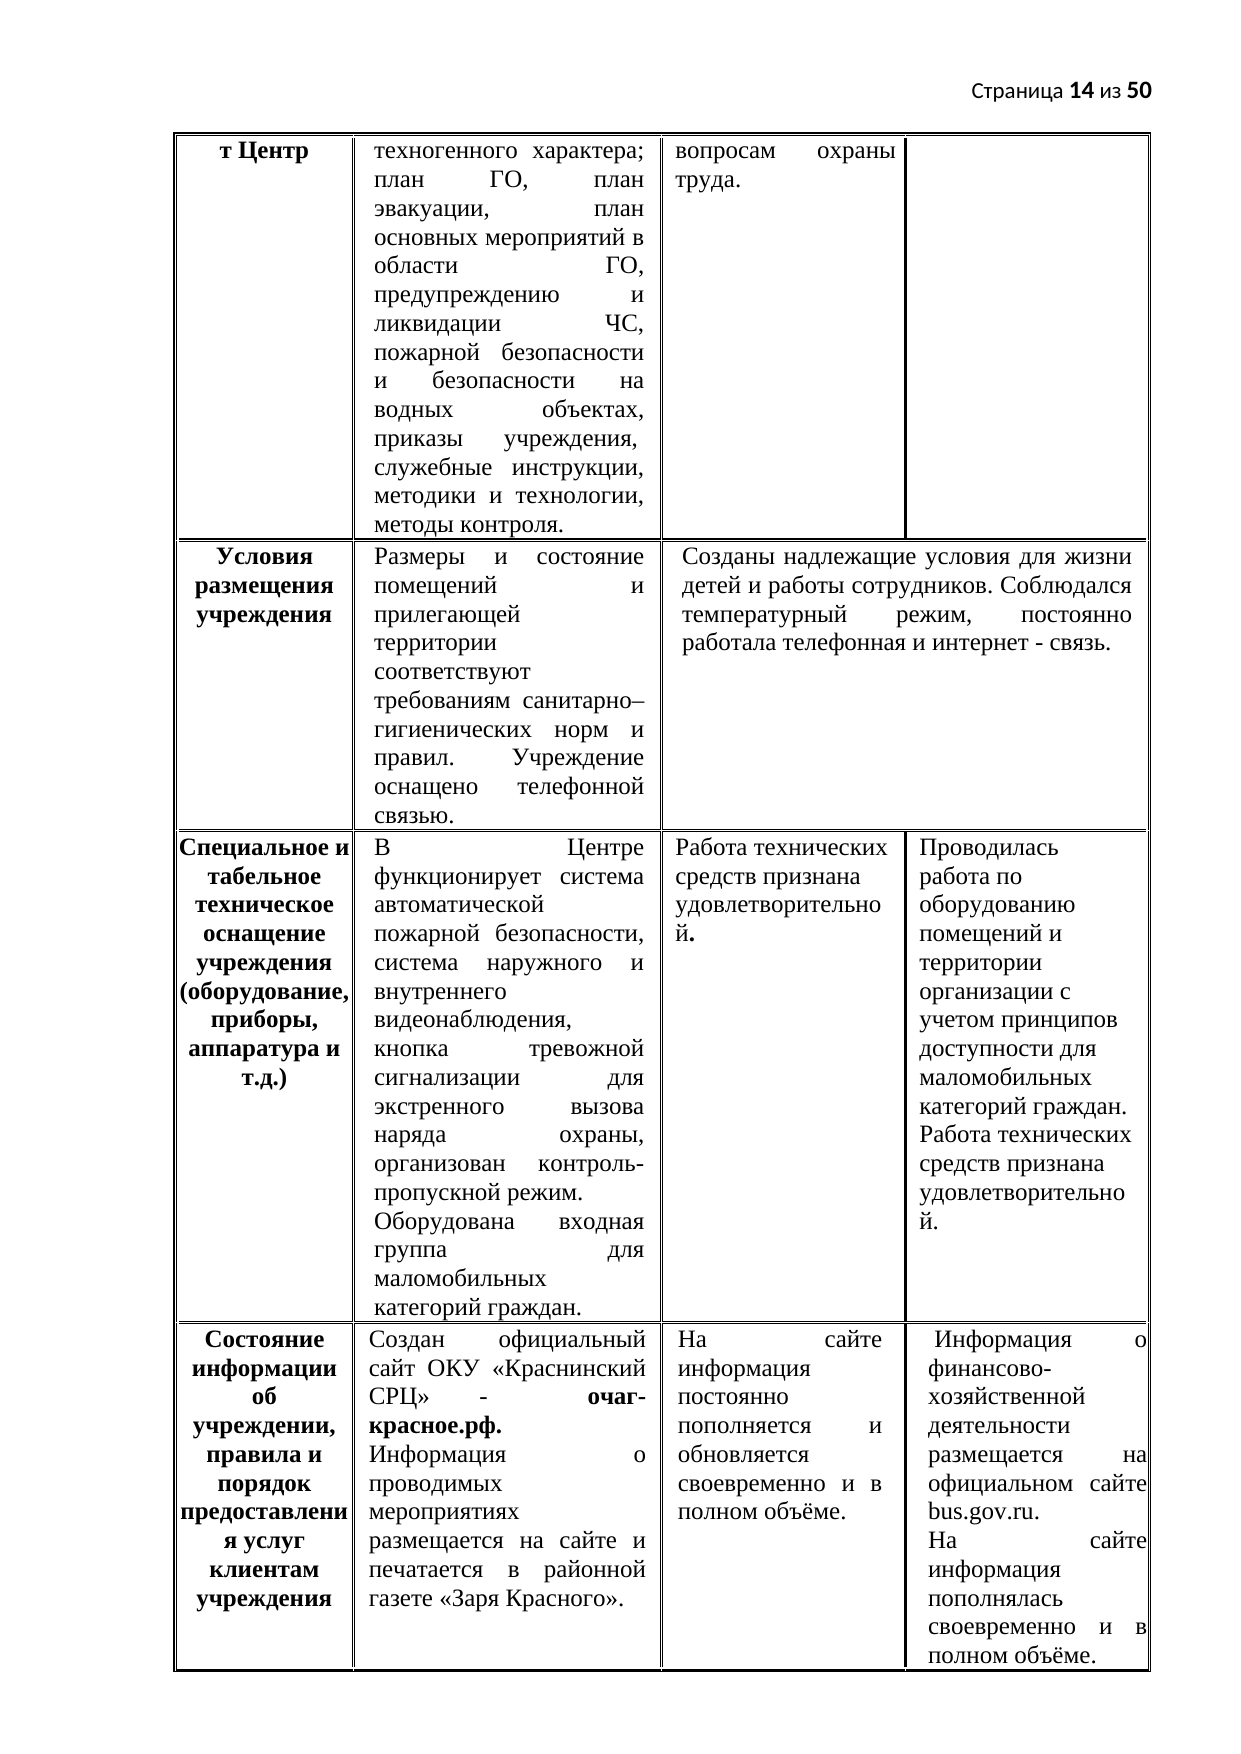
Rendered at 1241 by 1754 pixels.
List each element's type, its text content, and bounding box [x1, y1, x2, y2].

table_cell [661, 136, 905, 538]
table_cell Информация о финансово-хозяйственной деятельности размещается на официальном сайте bus.gov.ru. На сайте информация пополнялась своевременно и в полном объёме. [905, 1321, 1149, 1669]
table_cell В Центре функционирует система автоматической пожарной безопасности, система наружного и внутреннего видеонаблюдения, кнопка тревожной сигнализации для экстренного вызова наряда охраны, организован контроль-пропускной режим. Оборудована входная группа для маломобильных категорий граждан. [355, 832, 660, 1321]
table_cell Созданы надлежащие условия для жизни детей и работы сотрудников. Соблюдался температурный режим, постоянно работала телефонная и интернет - связь. [663, 538, 1148, 829]
table_cell Состояние информации об учреждении, правила и порядок предоставления услуг клиентам учреждения [175, 1321, 353, 1669]
table_cell Создан официальный сайт ОКУ «Краснинский СРЦ» - очаг-красное.рф. Информация о проводимых мероприятиях размещается на сайте и печатается в районной газете «Заря Красного». [354, 1324, 661, 1669]
table_cell На сайте информация постоянно пополняется и обновляется своевременно и в полном объёме. [661, 1324, 905, 1669]
table_cell Размеры и состояние помещений и прилегающей территории соответствуют требованиям санитарно–гигиенических норм и правил. Учреждение оснащено телефонной связью. [355, 542, 660, 829]
table_cell Условия размещения учреждения [177, 538, 352, 829]
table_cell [177, 136, 353, 538]
table_cell Специальное и табельное техническое оснащение учреждения (оборудование, приборы, аппаратура и т.д.) [175, 829, 353, 1321]
table_cell Работа технических средств признана удовлетворительной. [663, 832, 904, 1321]
table_cell Проводилась работа по оборудованию помещений и территории организации с учетом принципов доступности для маломобильных категорий граждан. Работа технических средств признана удовлетворительной. [905, 829, 1149, 1321]
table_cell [905, 136, 1148, 538]
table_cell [354, 136, 661, 538]
